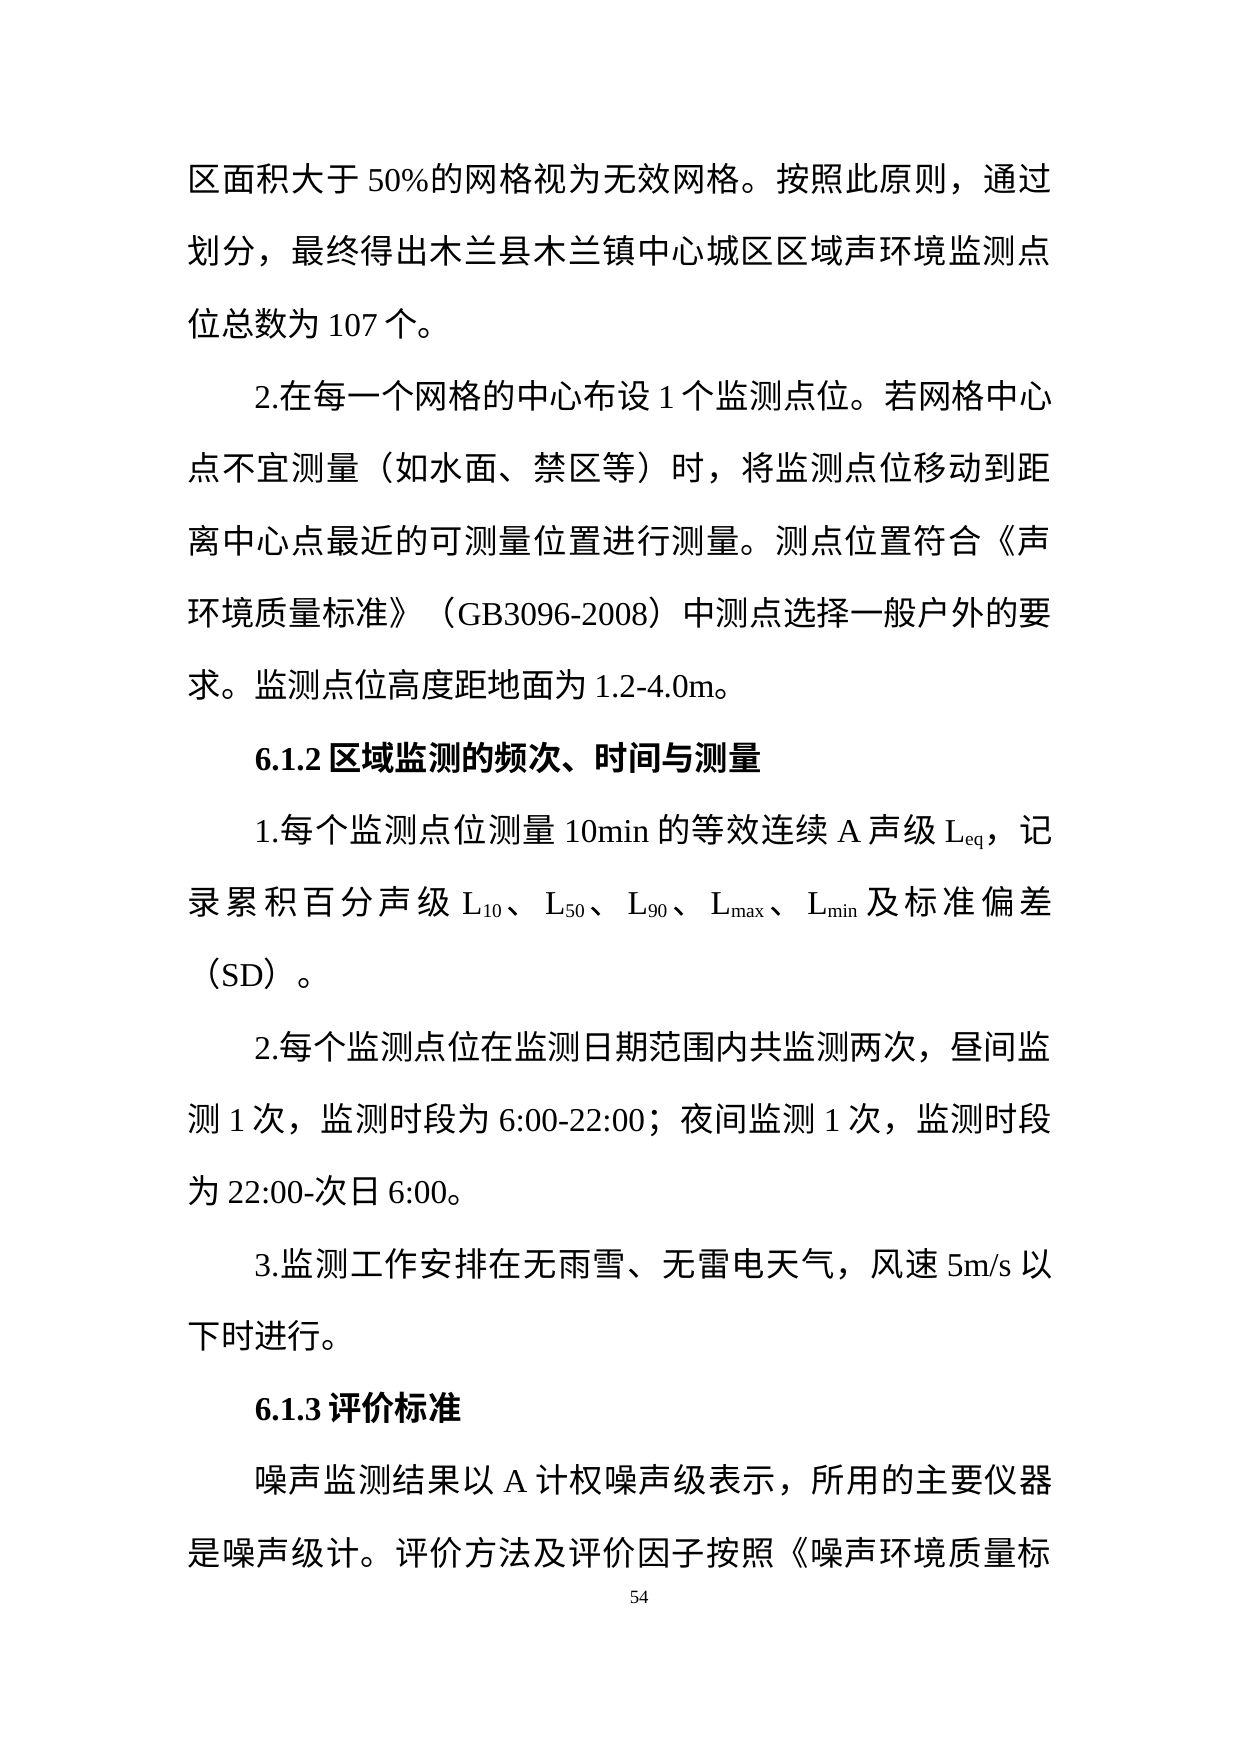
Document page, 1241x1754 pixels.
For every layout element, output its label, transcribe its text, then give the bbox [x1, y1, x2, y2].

subtitle 6.1.2区域监测的频次、时间与测量 [187, 731, 1053, 779]
text 2.在每一个网格的中心布设1个监测点位。若网格中心点不宜测量（如水面、禁区等）时，将监测点位移动到距离中心点最近的可测量位置进行测量。测点位置符合《声环境质量标准》（GB3096-2008）中测点选择一般户外的要求。监测点位高度距地面为1.2-4.0m。 [187, 370, 1053, 707]
text 2.每个监测点位在监测日期范围内共监测两次，昼间监测1次，监测时段为6:00-22:00；夜间监测1次，监测时段为22:00-次日6:00。 [187, 1021, 1053, 1213]
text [187, 153, 1053, 346]
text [187, 1454, 1053, 1575]
text 1.每个监测点位测量10min的等效连续A声级Leq，记录累积百分声级L10、L50、L90、Lmax、Lmin及标准偏差（SD）。 [187, 804, 1053, 996]
text 3.监测工作安排在无雨雪、无雷电天气，风速5m/s以下时进行。 [187, 1237, 1053, 1358]
subtitle 6.1.3评价标准 [187, 1382, 1053, 1430]
